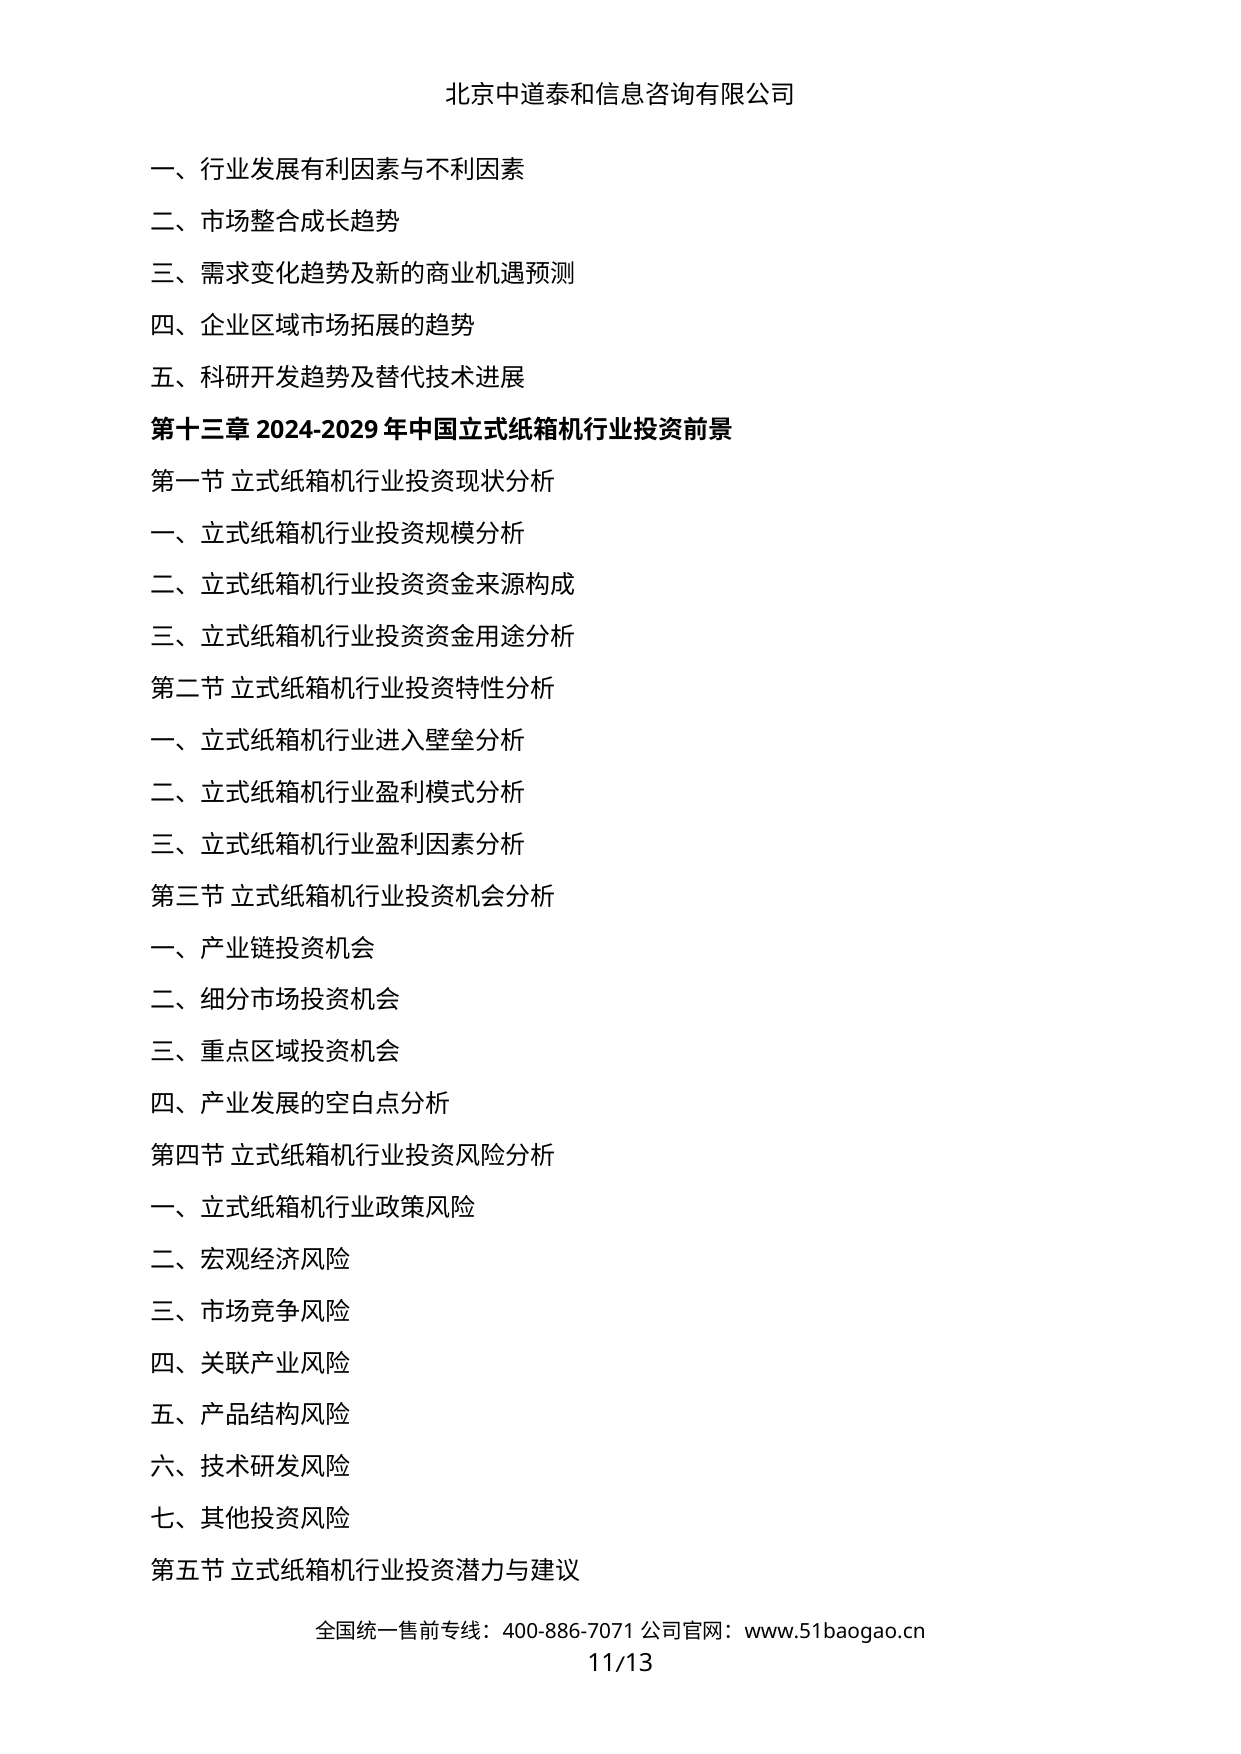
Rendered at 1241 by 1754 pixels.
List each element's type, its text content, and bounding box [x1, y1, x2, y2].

text 六、技术研发风险 [150, 1447, 1090, 1483]
text 五、产品结构风险 [150, 1395, 1090, 1431]
text 一、产业链投资机会 [150, 928, 1090, 964]
text 二、立式纸箱机行业投资资金来源构成 [150, 565, 1090, 601]
text 一、行业发展有利因素与不利因素 [150, 150, 1090, 186]
text 三、重点区域投资机会 [150, 1032, 1090, 1068]
text 第五节 立式纸箱机行业投资潜力与建议 [150, 1551, 1090, 1587]
text 一、立式纸箱机行业投资规模分析 [150, 513, 1090, 549]
text 三、需求变化趋势及新的商业机遇预测 [150, 254, 1090, 290]
text 一、立式纸箱机行业进入壁垒分析 [150, 721, 1090, 757]
text 三、市场竞争风险 [150, 1291, 1090, 1327]
text 第四节 立式纸箱机行业投资风险分析 [150, 1136, 1090, 1172]
text 第三节 立式纸箱机行业投资机会分析 [150, 876, 1090, 912]
text 三、立式纸箱机行业投资资金用途分析 [150, 617, 1090, 653]
text 二、市场整合成长趋势 [150, 202, 1090, 238]
text 二、宏观经济风险 [150, 1239, 1090, 1276]
text 五、科研开发趋势及替代技术进展 [150, 357, 1090, 394]
text 三、立式纸箱机行业盈利因素分析 [150, 824, 1090, 861]
text 一、立式纸箱机行业政策风险 [150, 1187, 1090, 1224]
text 七、其他投资风险 [150, 1499, 1090, 1535]
text 第十三章 2024-2029年中国立式纸箱机行业投资前景 [150, 409, 1090, 446]
text 二、细分市场投资机会 [150, 980, 1090, 1016]
text 二、立式纸箱机行业盈利模式分析 [150, 772, 1090, 809]
text 四、企业区域市场拓展的趋势 [150, 306, 1090, 342]
text 四、产业发展的空白点分析 [150, 1084, 1090, 1120]
text 第一节 立式纸箱机行业投资现状分析 [150, 461, 1090, 497]
text 第二节 立式纸箱机行业投资特性分析 [150, 669, 1090, 705]
text 四、关联产业风险 [150, 1343, 1090, 1379]
